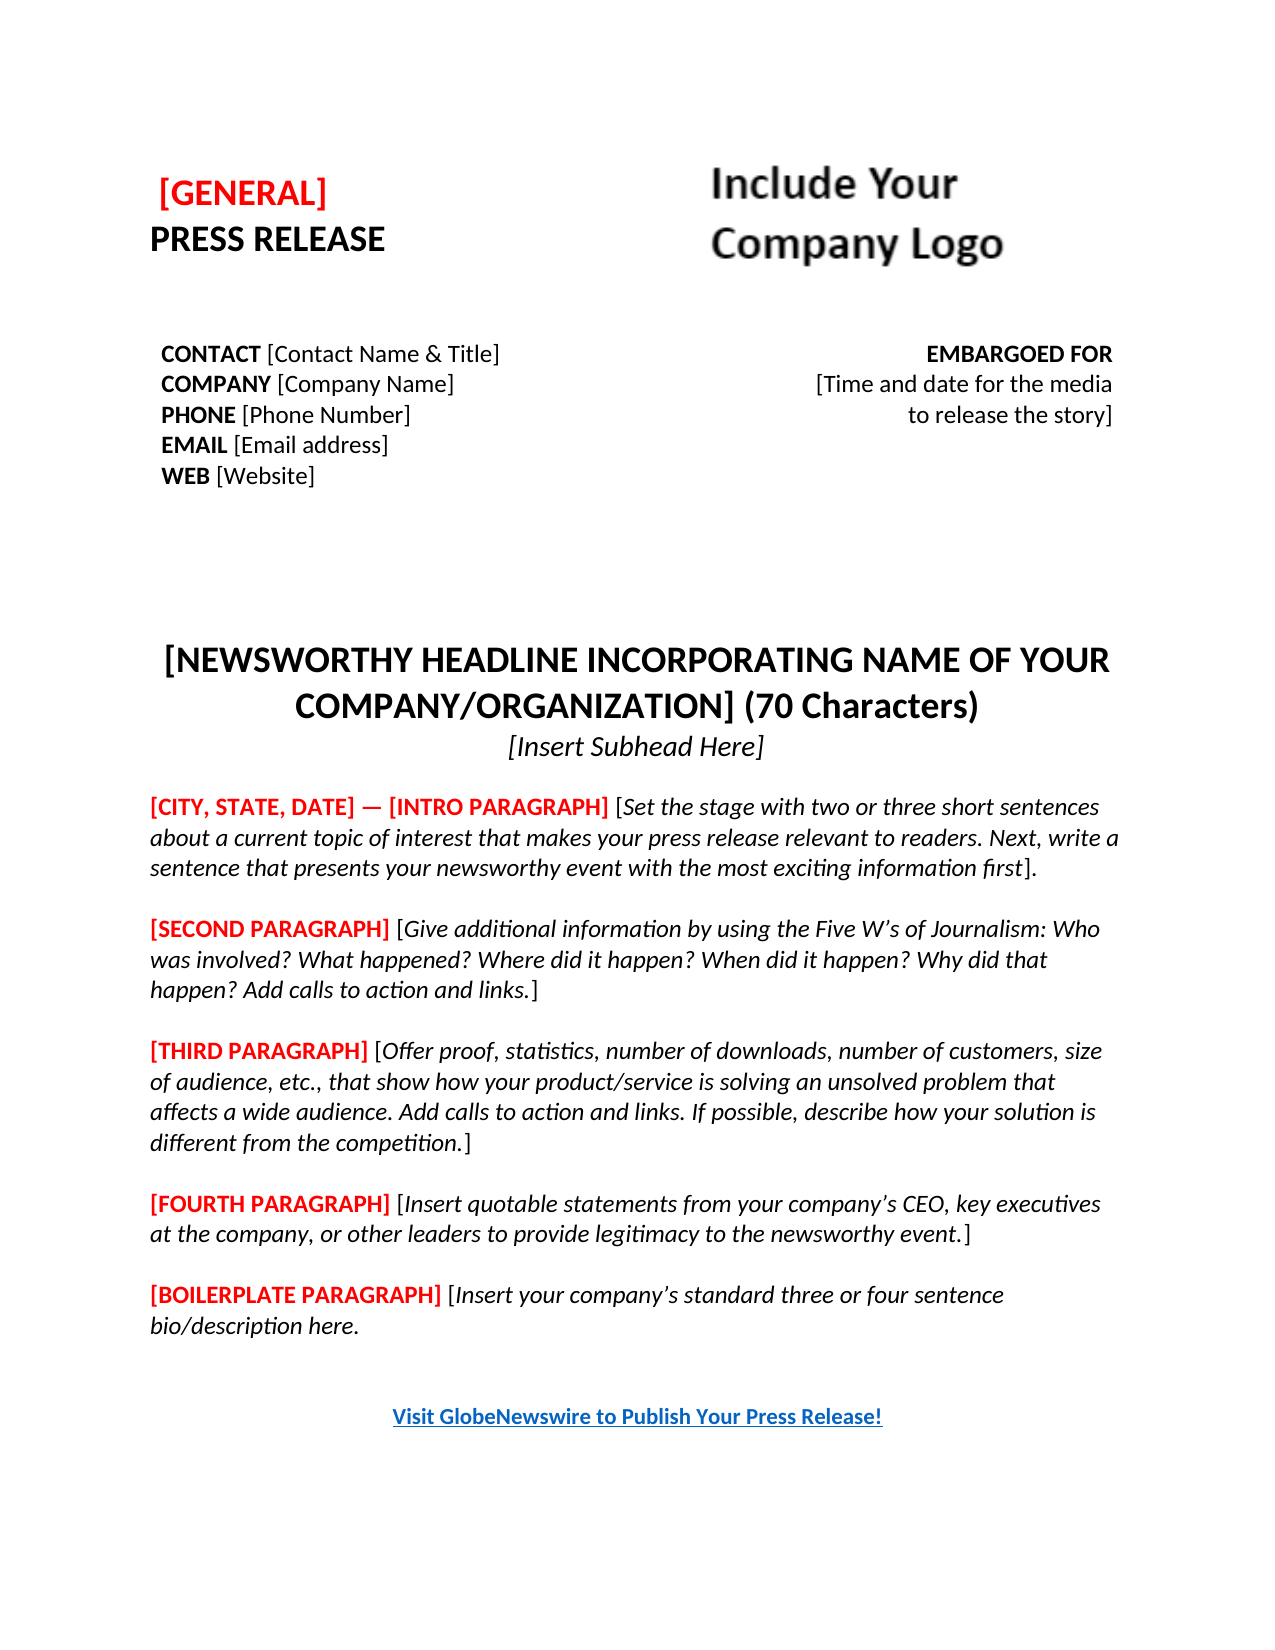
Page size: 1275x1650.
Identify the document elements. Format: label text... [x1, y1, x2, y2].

table_header CONTACT [Contact Name & Title] COMPANY [Company Name] PHONE [Phone Number] EMAIL [Email address] WEB [Website] [150, 338, 581, 636]
text [NEWSWORTHY HEADLINE INCORPORATING NAME OF YOUR COMPANY/ORGANIZATION] (70 Characters) [150, 636, 1125, 728]
text [SECOND PARAGRAPH] [Give additional information by using the Five W’s of Journalism: Who was involved? What happened? Where did it happen? When did it happen? Why did that happen? Add calls to action and links.] [150, 913, 1125, 1005]
text PRESS RELEASE [150, 214, 596, 260]
text Visit GlobeNewswire to Publish Your Press Release! [150, 1402, 1125, 1430]
text [FOURTH PARAGRAPH] [Insert quotable statements from your company’s CEO, key executives at the company, or other leaders to provide legitimacy to the newsworthy event.] [150, 1188, 1125, 1249]
text [BOILERPLATE PARAGRAPH] [Insert your company’s standard three or four sentence bio/description here. [150, 1280, 1125, 1341]
text [THIRD PARAGRAPH] [Offer proof, statistics, number of downloads, number of customers, size of audience, etc., that show how your product/service is solving an unsolved problem that affects a wide audience. Add calls to action and links. If possible, describe how your solution is different from the competition.] [150, 1036, 1125, 1158]
picture [596, 120, 1125, 313]
text [CITY, STATE, DATE] — [INTRO PARAGRAPH] [Set the stage with two or three short sentences about a current topic of interest that makes your press release relevant to readers. Next, write a sentence that presents your newsworthy event with the most exciting information first]. [150, 791, 1125, 883]
text [Insert Subhead Here] [150, 728, 1125, 763]
table_header EMBARGOED FOR [Time and date for the media to release the story] [581, 338, 1124, 636]
text [GENERAL] [150, 169, 596, 214]
